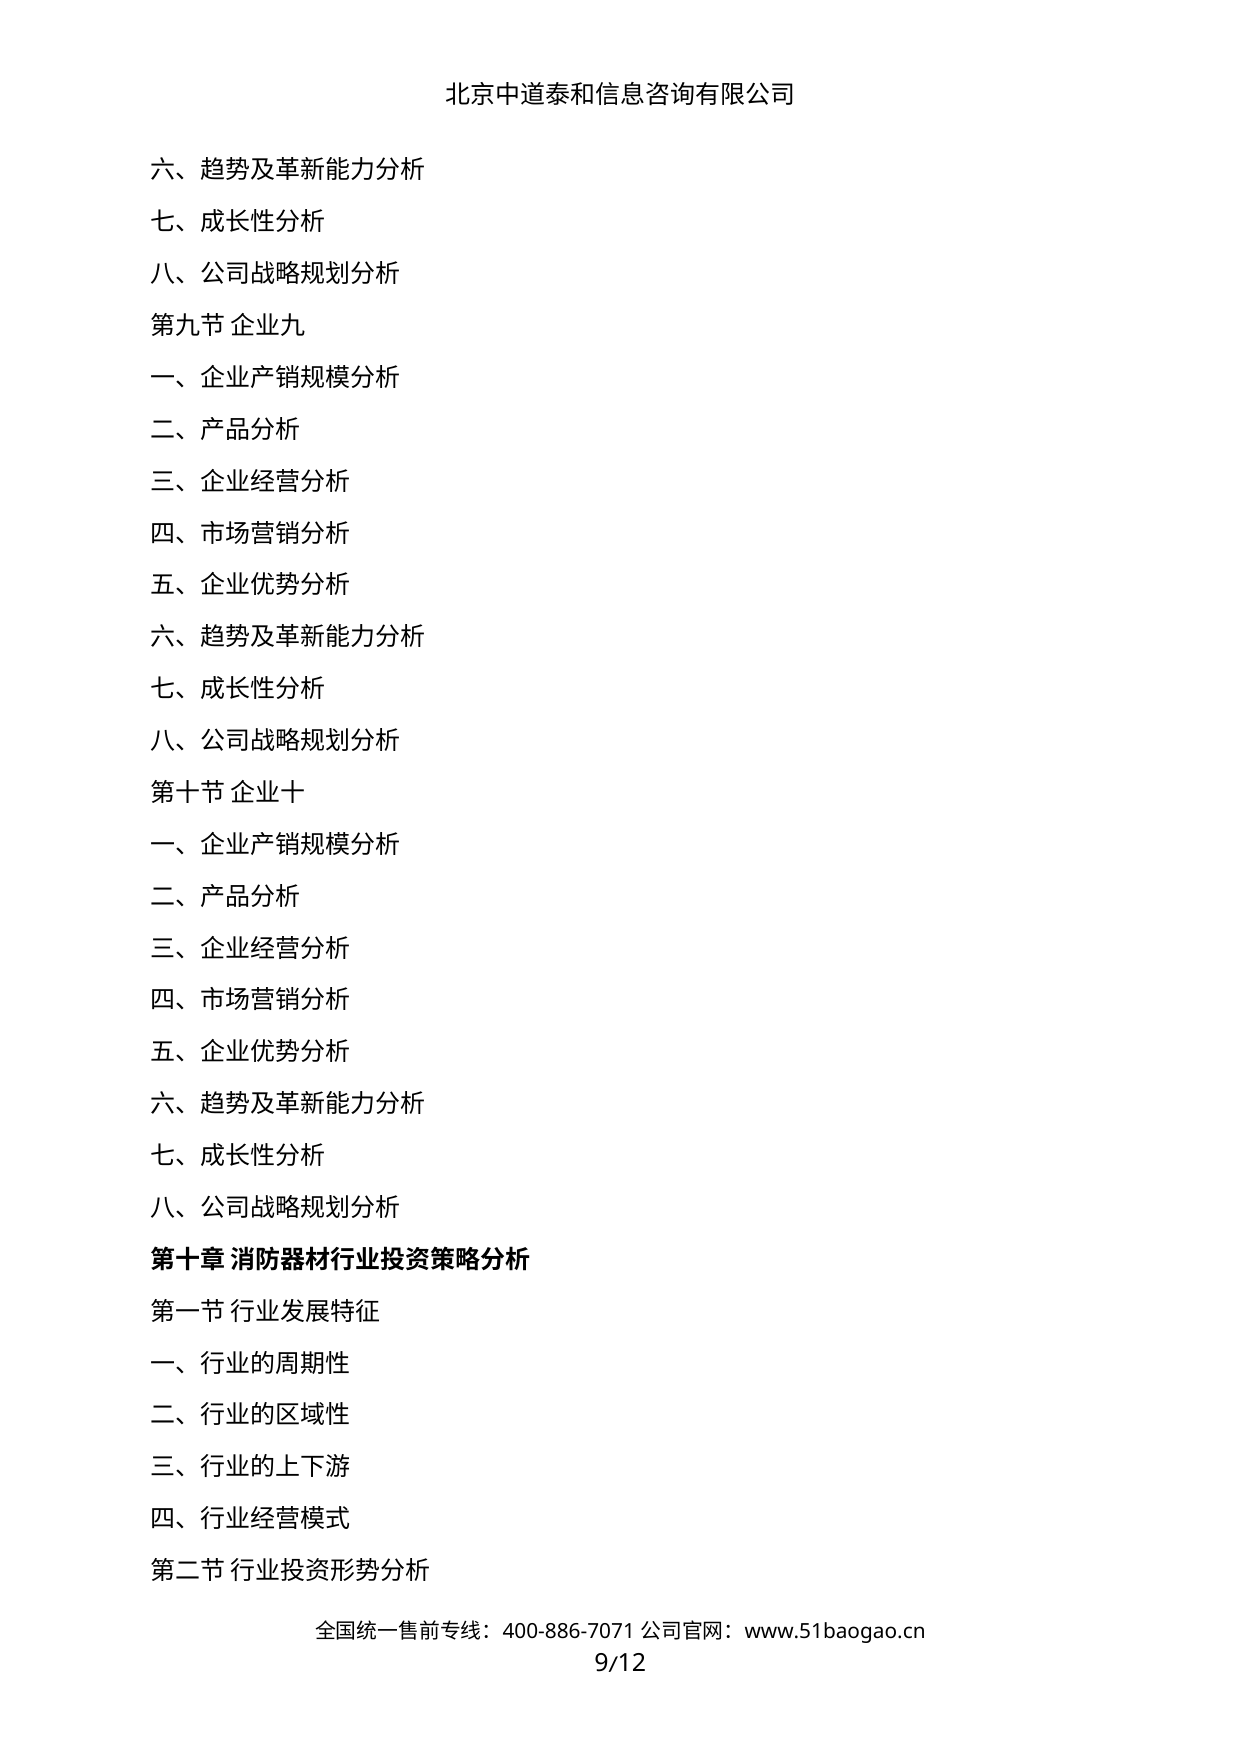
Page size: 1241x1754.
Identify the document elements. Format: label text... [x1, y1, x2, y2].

text 一、企业产销规模分析 [150, 824, 1090, 861]
text 第十章 消防器材行业投资策略分析 [150, 1239, 1090, 1276]
text 二、产品分析 [150, 409, 1090, 446]
text 六、趋势及革新能力分析 [150, 1084, 1090, 1120]
text 第十节 企业十 [150, 772, 1090, 809]
text 三、企业经营分析 [150, 928, 1090, 964]
text 八、公司战略规划分析 [150, 1187, 1090, 1224]
text 一、行业的周期性 [150, 1343, 1090, 1379]
text 五、企业优势分析 [150, 1032, 1090, 1068]
text 四、市场营销分析 [150, 513, 1090, 549]
text 三、企业经营分析 [150, 461, 1090, 497]
text 七、成长性分析 [150, 1136, 1090, 1172]
text 七、成长性分析 [150, 669, 1090, 705]
text 四、市场营销分析 [150, 980, 1090, 1016]
text 第二节 行业投资形势分析 [150, 1551, 1090, 1587]
text 二、产品分析 [150, 876, 1090, 912]
text 一、企业产销规模分析 [150, 357, 1090, 394]
text 八、公司战略规划分析 [150, 721, 1090, 757]
text 六、趋势及革新能力分析 [150, 617, 1090, 653]
text 七、成长性分析 [150, 202, 1090, 238]
text 二、行业的区域性 [150, 1395, 1090, 1431]
text 八、公司战略规划分析 [150, 254, 1090, 290]
text 四、行业经营模式 [150, 1499, 1090, 1535]
text 第一节 行业发展特征 [150, 1291, 1090, 1327]
text 第九节 企业九 [150, 306, 1090, 342]
text 六、趋势及革新能力分析 [150, 150, 1090, 186]
text 三、行业的上下游 [150, 1447, 1090, 1483]
text 五、企业优势分析 [150, 565, 1090, 601]
